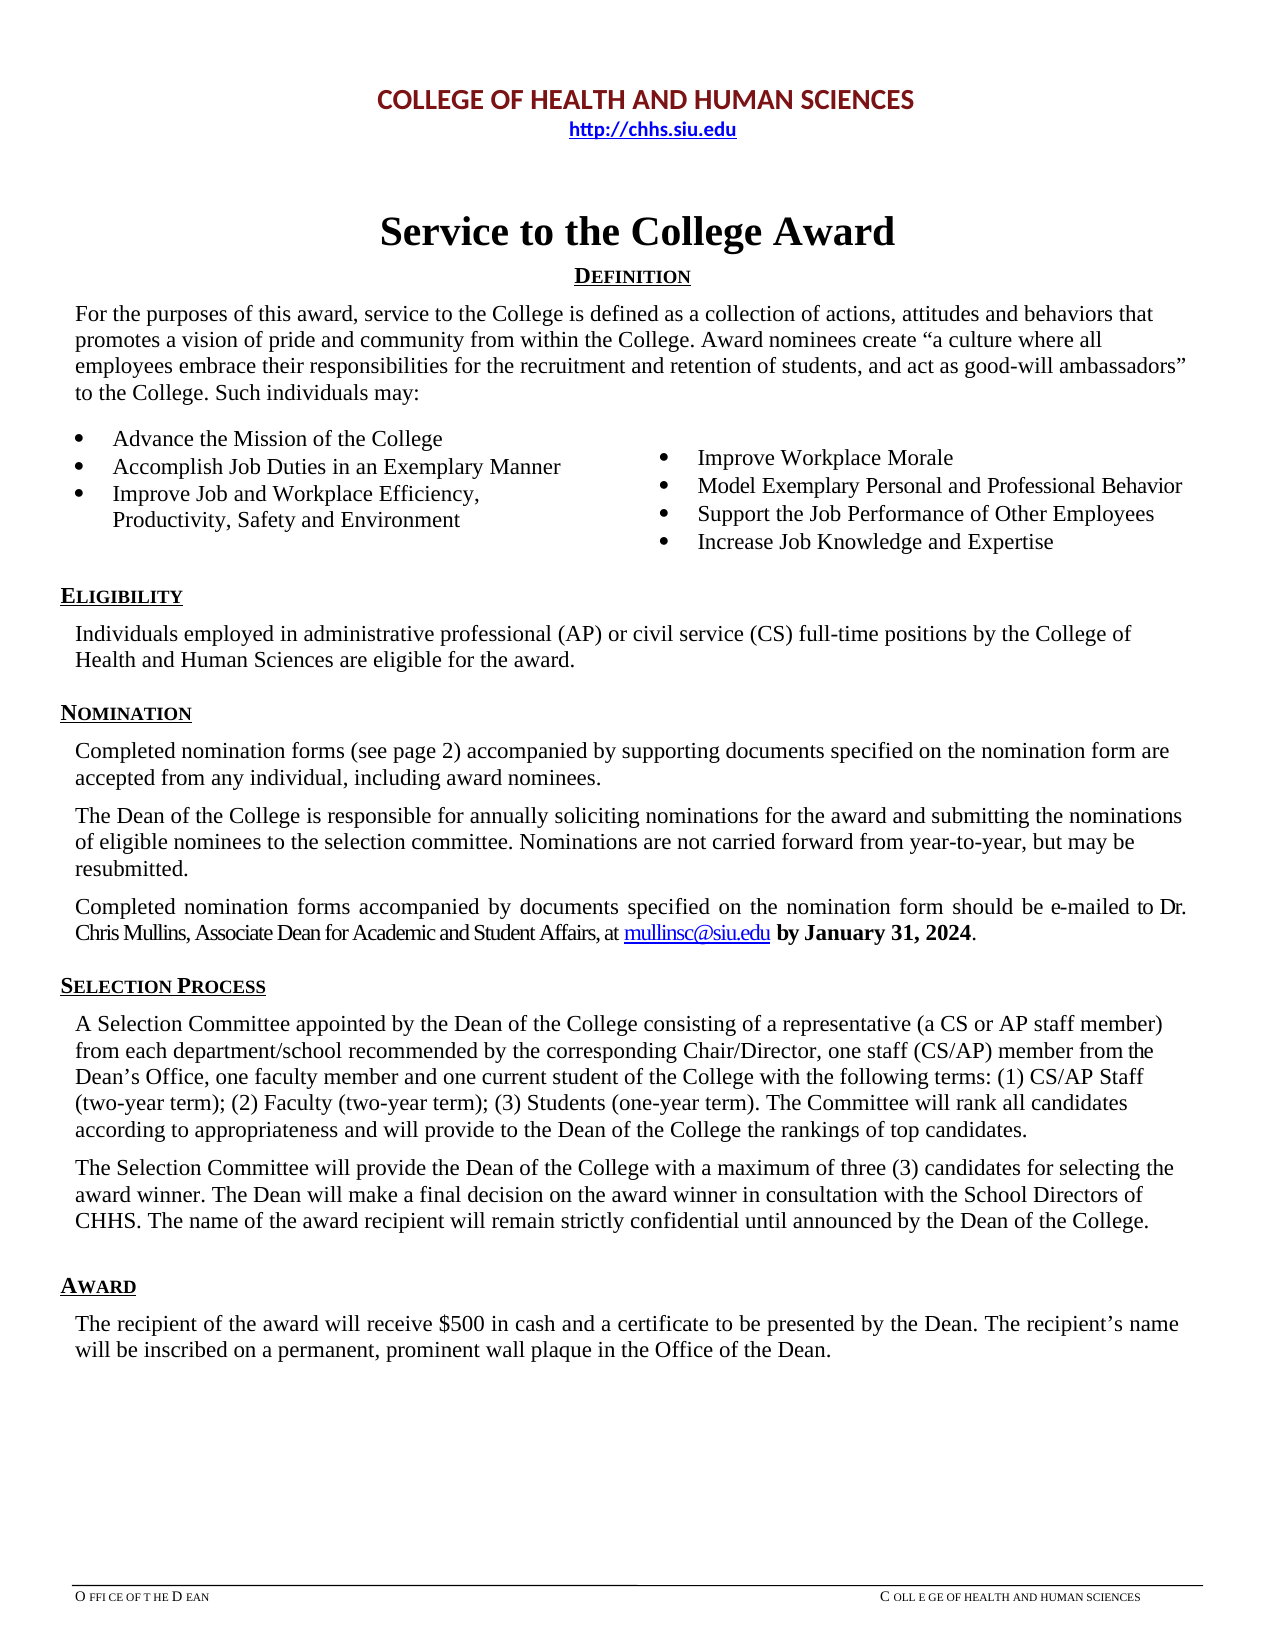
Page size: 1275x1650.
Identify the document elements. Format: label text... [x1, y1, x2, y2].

text Completed nomination forms (see page 2) accompanied by supporting documents specified on the nomination form are accepted from any individual, including award nominees. [75, 737, 1199, 790]
text AWARD [60, 1272, 1206, 1298]
text The Dean of the College is responsible for annually soliciting nominations for the award and submitting the nominations of eligible nominees to the selection committee. Nominations are not carried forward from year-to-year, but may be resubmitted. [75, 802, 1199, 881]
text A Selection Committee appointed by the Dean of the College consisting of a representative (a CS or AP staff member) from each department/school recommended by the corresponding Chair/Director, one staff (CS/AP) member from the Dean’s Office, one faculty member and one current student of the College with the following terms: (1) CS/AP Staff (two-year term); (2) Faculty (two-year term); (3) Students (one-year term). The Committee will rank all candidates according to appropriateness and will provide to the Dean of the College the rankings of top candidates. [75, 1010, 1199, 1142]
list Accomplish Job Duties in an Exemplary Manner [75, 452, 601, 480]
text Completed nomination forms accompanied by documents specified on the nomination form should be e-mailed to Dr. Chris Mullins, Associate Dean for Academic and Student Affairs, at mullinsc@siu.edu by January 31, 2024. [75, 893, 1187, 946]
text NOMINATION [60, 699, 1206, 726]
text Service to the College Award [377, 207, 898, 255]
list Model Exemplary Personal and Professional Behavior [660, 471, 1206, 499]
text For the purposes of this award, service to the College is defined as a collection of actions, attitudes and behaviors that promotes a vision of pride and community from within the College. Award nominees create “a culture where all employees embrace their responsibilities for the recruitment and retention of students, and act as good-will ambassadors” to the College. Such individuals may: [75, 299, 1199, 405]
text SELECTION PROCESS [60, 972, 1206, 999]
list Support the Job Performance of Other Employees [660, 499, 1206, 527]
text The recipient of the award will receive $500 in cash and a certificate to be presented by the Dean. The recipient’s name will be inscribed on a permanent, prominent wall plaque in the Office of the Dean. [75, 1310, 1181, 1363]
text Health and Human Sciences are eligible for the award. [75, 646, 1206, 673]
list Improve Job and Workplace Efficiency, Productivity, Safety and Environment [75, 480, 597, 533]
list Advance the Mission of the College [75, 424, 601, 452]
list Improve Workplace Morale [660, 443, 1206, 471]
list Increase Job Knowledge and Expertise [660, 527, 1206, 555]
text Individuals employed in administrative professional (AP) or civil service (CS) full-time positions by the College of [75, 620, 1206, 646]
text ELIGIBILITY [60, 582, 1206, 609]
text The Selection Committee will provide the Dean of the College with a maximum of three (3) candidates for selecting the award winner. The Dean will make a final decision on the award winner in consultation with the School Directors of CHHS. The name of the award recipient will remain strictly confidential until announced by the Dean of the College. [75, 1154, 1187, 1233]
text DEFINITION [367, 262, 898, 288]
